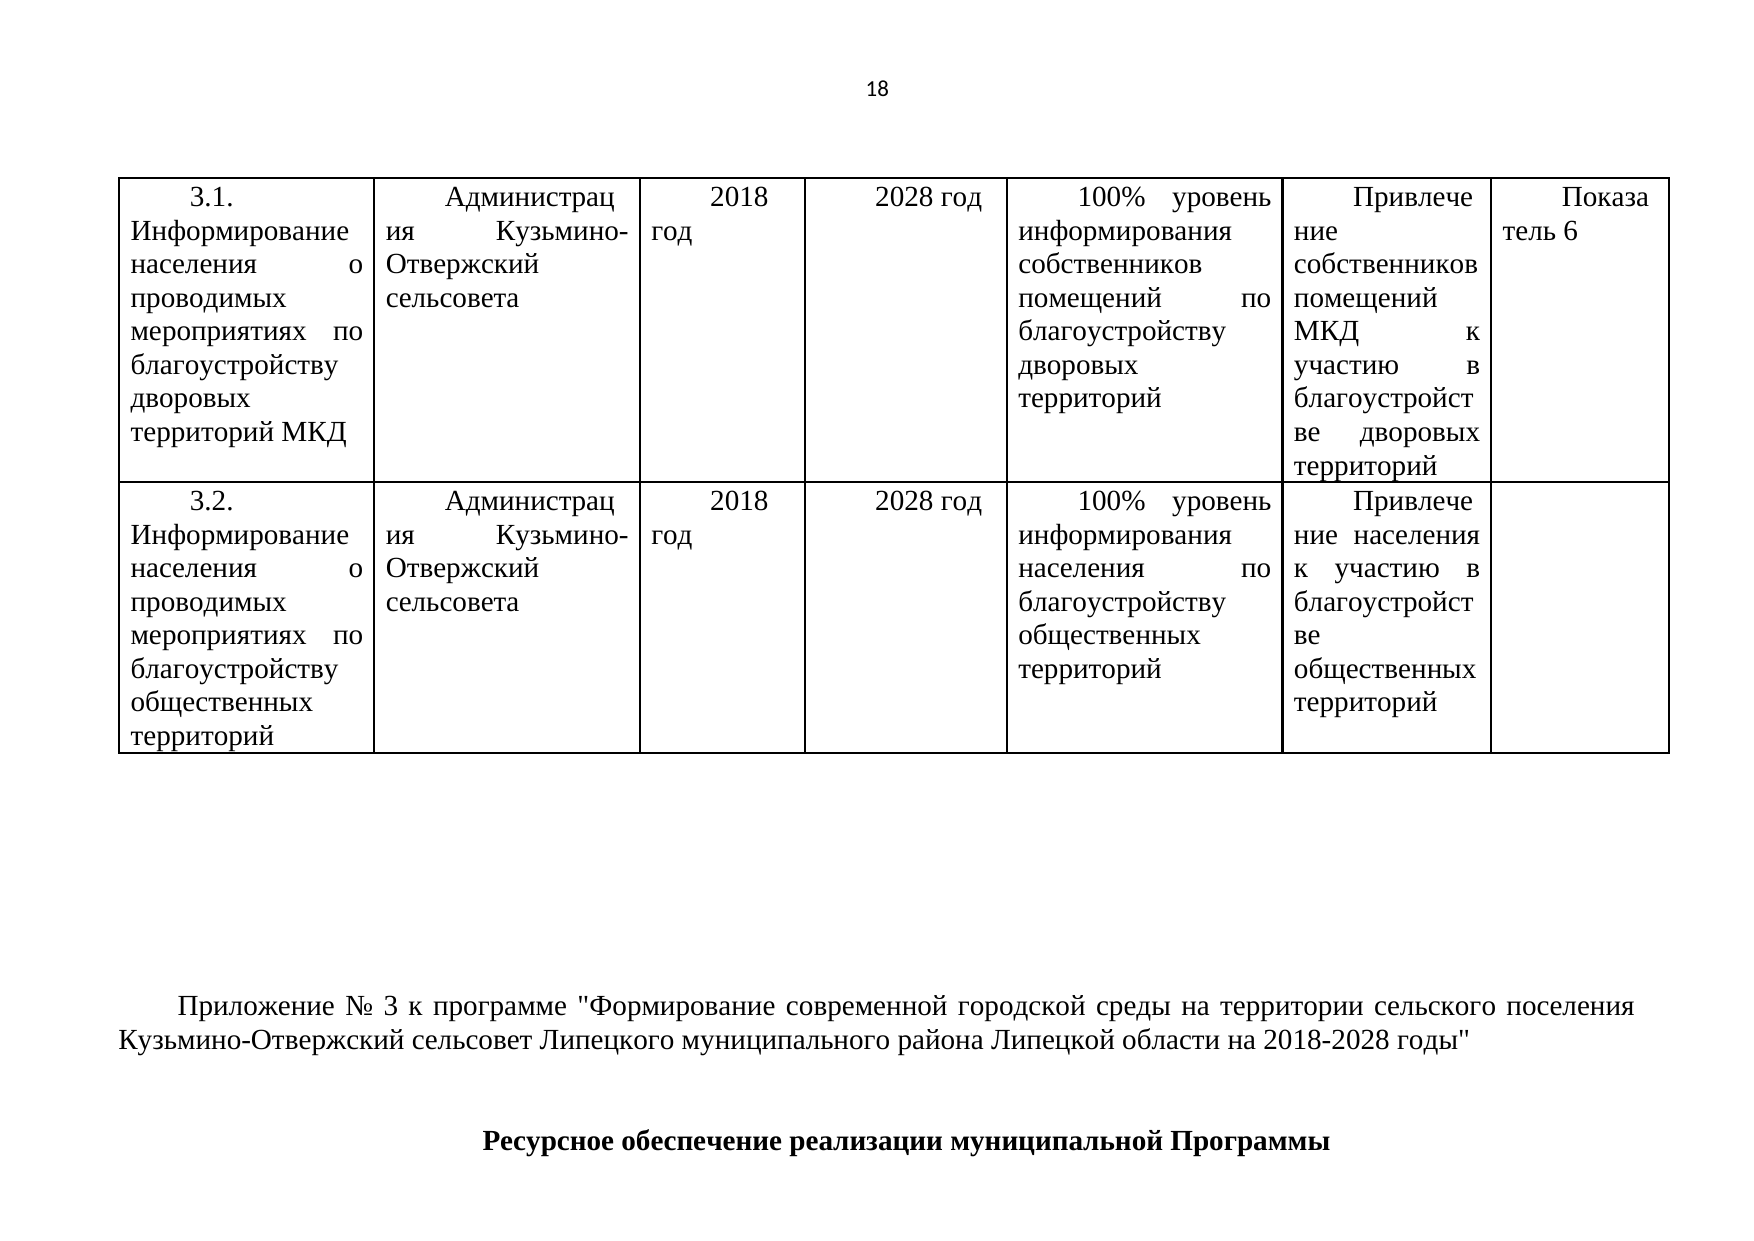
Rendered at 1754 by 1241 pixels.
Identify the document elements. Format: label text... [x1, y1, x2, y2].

table_cell Привлечение собственников помещений МКД к участию в благоустройстве дворовых территорий [1284, 179, 1490, 481]
table_cell 100% уровень информирования населения по благоустройству общественных территорий [1008, 483, 1281, 752]
text Приложение № 3 к программе "Формирование современной городской среды на территории сельского поселения Кузьмино-Отвержский сельсовет Липецкого муниципального района Липецкой области на 2018-2028 годы" [118, 988, 1636, 1056]
table_cell 2028 год [806, 483, 1006, 752]
table_cell 2028 год [806, 179, 1006, 481]
text Ресурсное обеспечение реализации муниципальной Программы [118, 1123, 1636, 1156]
table_cell [1492, 483, 1668, 752]
table_cell 100% уровень информирования собственников помещений по благоустройству дворовых территорий [1008, 179, 1281, 481]
table_cell 2018 год [641, 483, 804, 752]
table_cell 2018 год [641, 179, 804, 481]
table_cell Показатель 6 [1492, 179, 1668, 481]
table_cell 3.2. Информирование населения о проводимых мероприятиях по благоустройству общественных территорий [120, 483, 373, 752]
table_cell Администрация Кузьмино-Отвержский сельсовета [375, 483, 639, 752]
table_cell 3.1. Информирование населения о проводимых мероприятиях по благоустройству дворовых территорий МКД [120, 179, 373, 481]
table_cell Привлечение населения к участию в благоустройстве общественных территорий [1284, 483, 1490, 752]
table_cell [375, 179, 639, 481]
